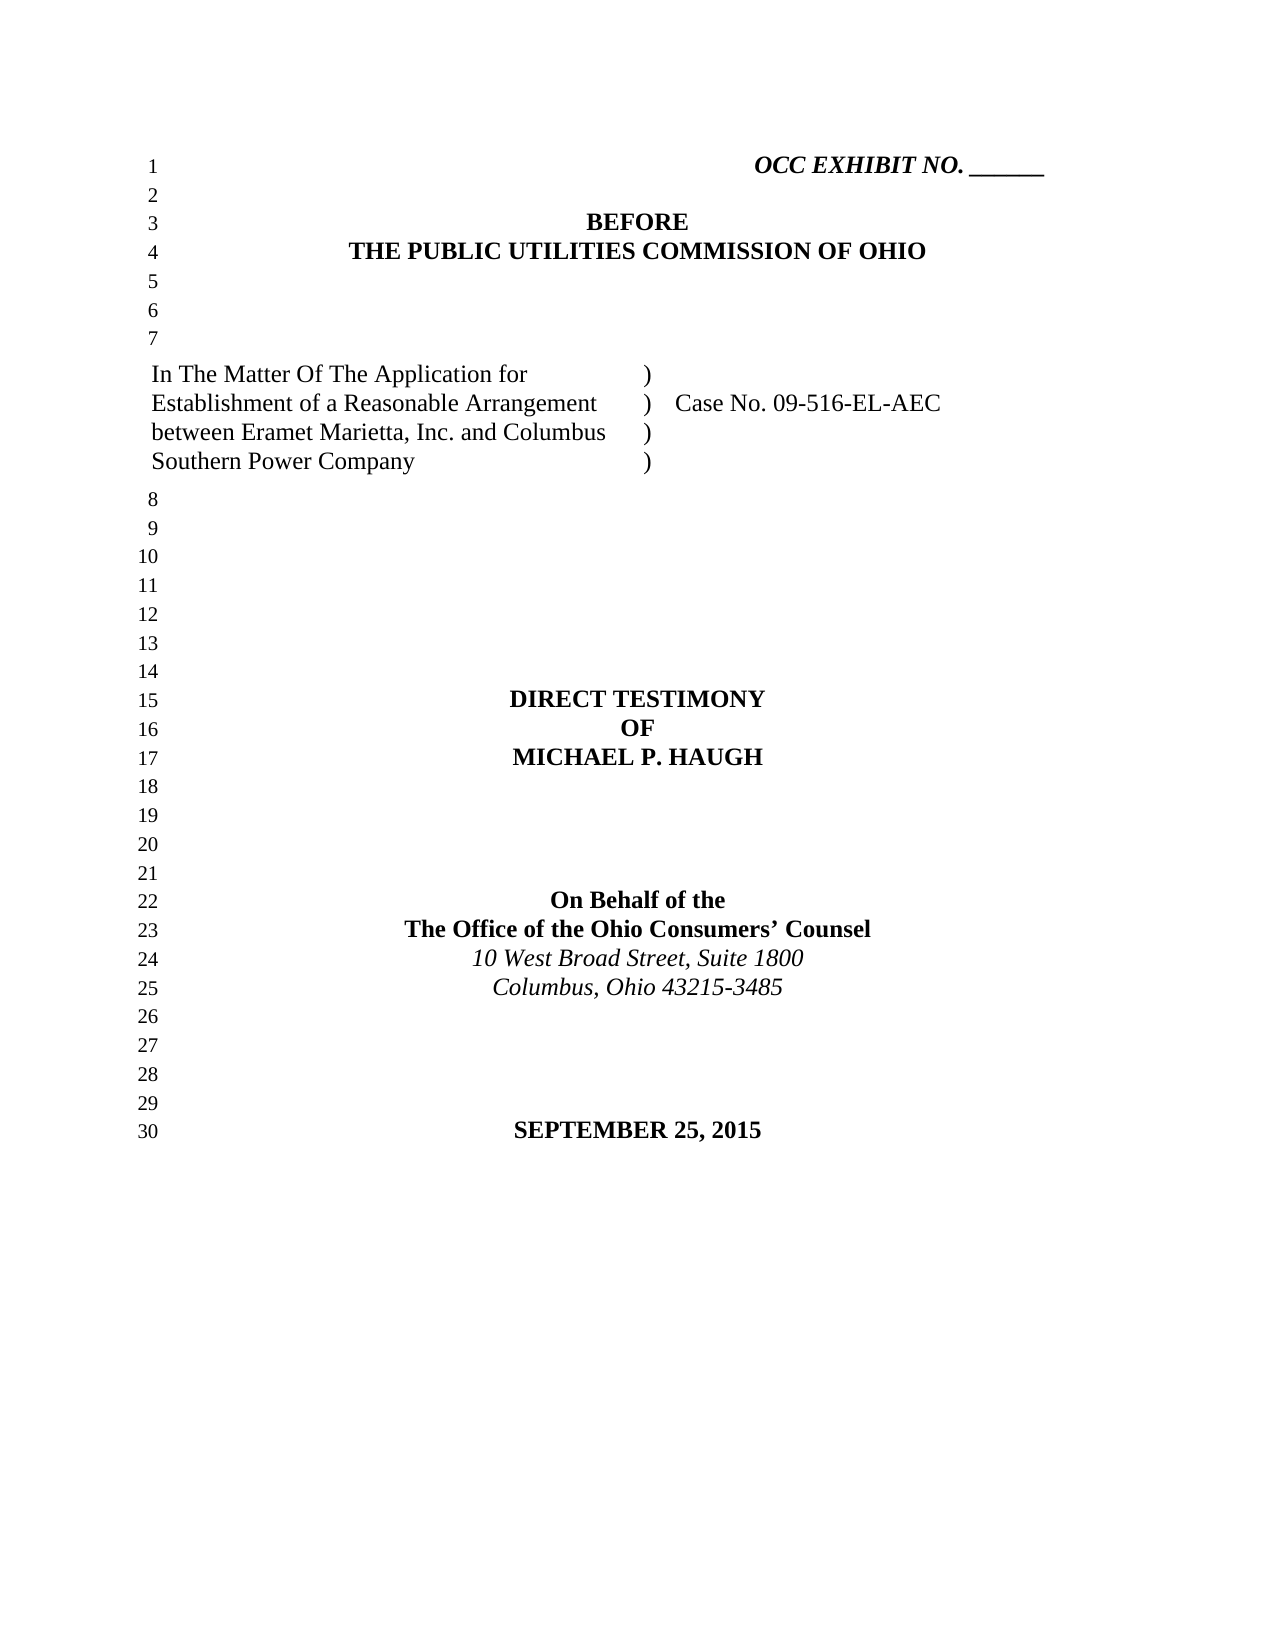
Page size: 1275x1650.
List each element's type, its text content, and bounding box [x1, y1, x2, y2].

table_header Case No. 09-516-EL-AEC [667, 351, 1132, 483]
text THE PUBLIC UTILITIES COMMISSION OF OHIO [187, 236, 1087, 265]
text MICHAEL P. HAUGH [187, 742, 1087, 770]
text Columbus, Ohio 43215-3485 [187, 972, 1087, 1000]
text The Office of the Ohio Consumers’ Counsel [187, 914, 1087, 943]
table_header ) ) ) ) [628, 351, 667, 483]
table_header In The Matter Of The Application for Establishment of a Reasonable Arrangement between Eramet Marietta, Inc. and Columbus Southern Power Company [143, 351, 628, 483]
text September 25, 2015 [187, 1115, 1087, 1144]
text OCC EXHIBIT NO. ______ [637, 150, 1087, 179]
text OF [187, 713, 1087, 742]
text BEFORE [187, 207, 1087, 236]
text DIRECT TESTIMONY [187, 684, 1087, 713]
text 10 West Broad Street, Suite 1800 [187, 943, 1087, 972]
text On Behalf of the [187, 885, 1087, 914]
